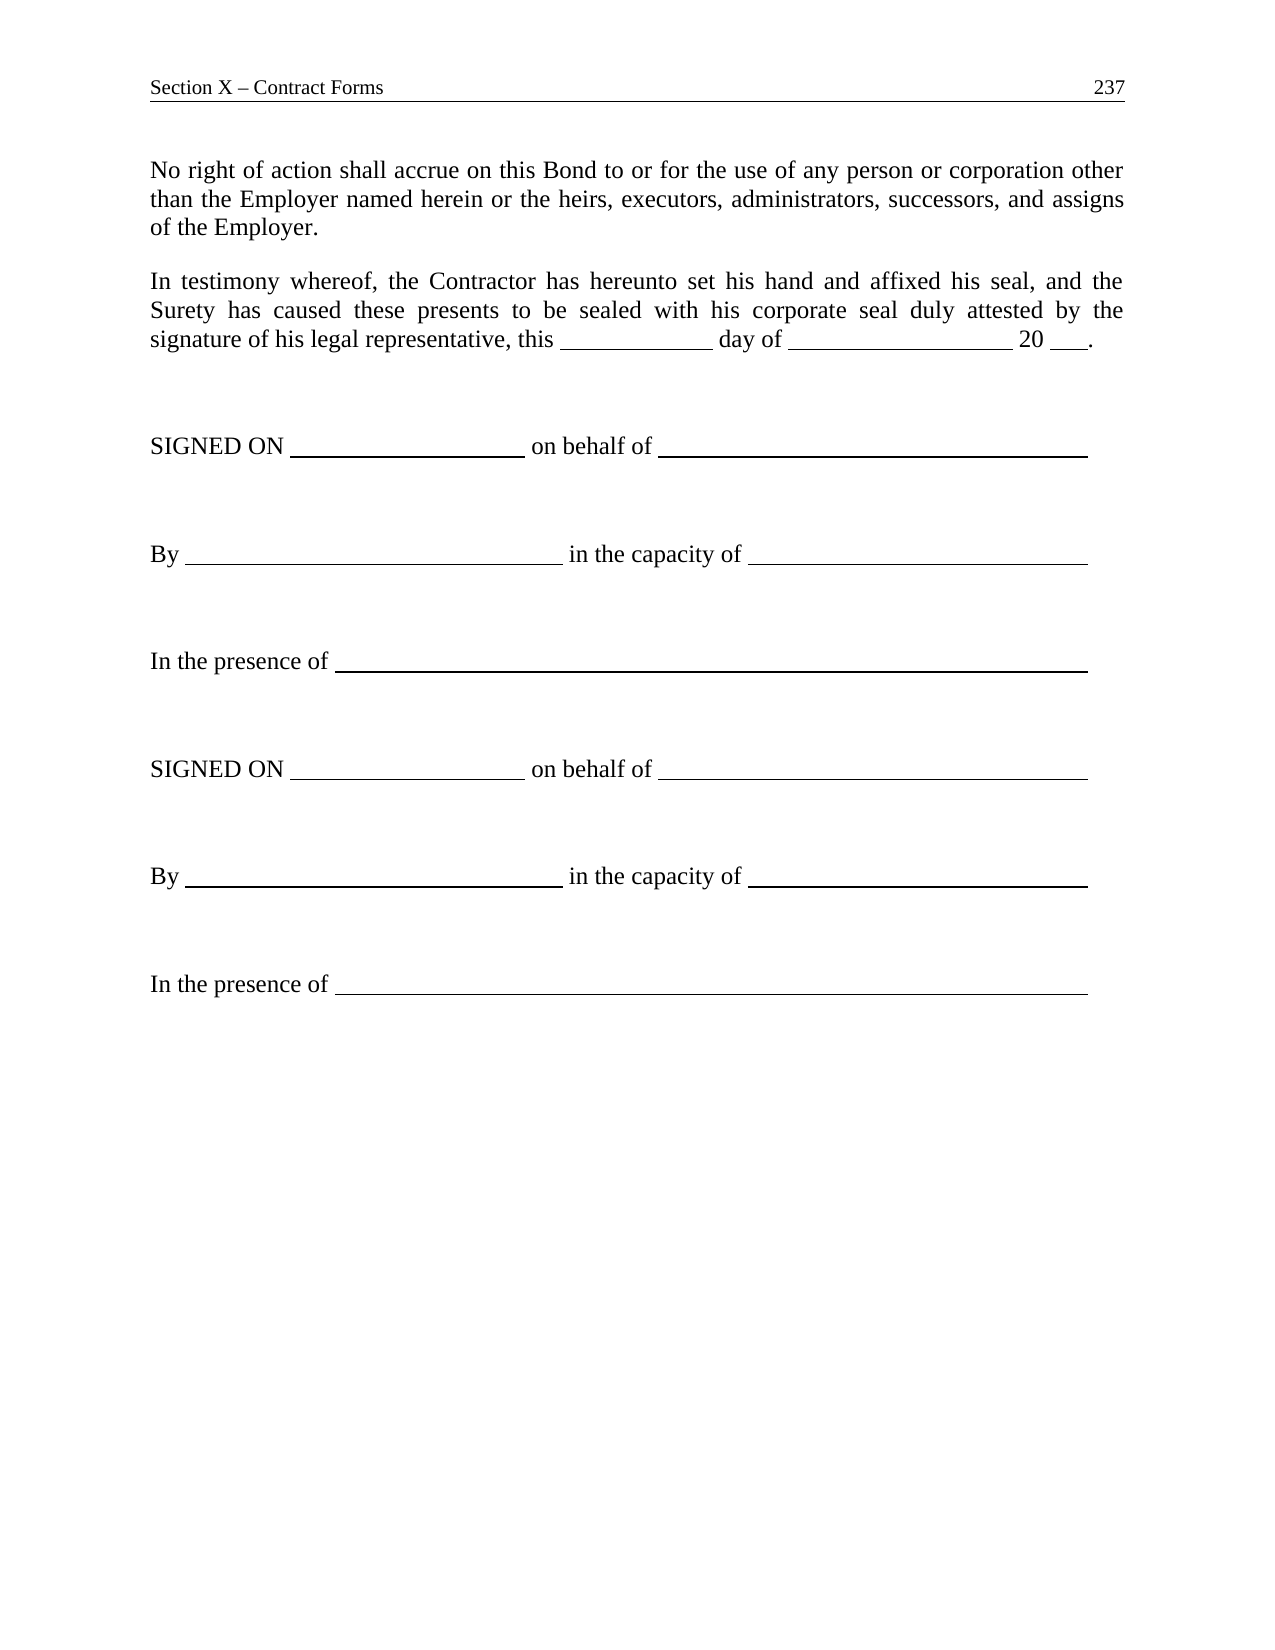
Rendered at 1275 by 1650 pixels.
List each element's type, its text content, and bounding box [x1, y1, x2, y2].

text SIGNED ON on behalf of [150, 754, 1125, 782]
text In the presence of [150, 969, 1125, 997]
text In the presence of [150, 646, 1125, 675]
text No right of action shall accrue on this Bond to or for the use of any person or corporation other than the Employer named herein or the heirs, executors, administrators, successors, and assigns of the Employer. [150, 155, 1125, 241]
text By in the capacity of [150, 539, 1125, 567]
text SIGNED ON on behalf of [150, 431, 1125, 460]
text By in the capacity of [150, 861, 1125, 890]
text In testimony whereof, the Contractor has hereunto set his hand and affixed his seal, and the Surety has caused these presents to be sealed with his corporate seal duly attested by the signature of his legal representative, this day of 20 . [150, 266, 1125, 352]
